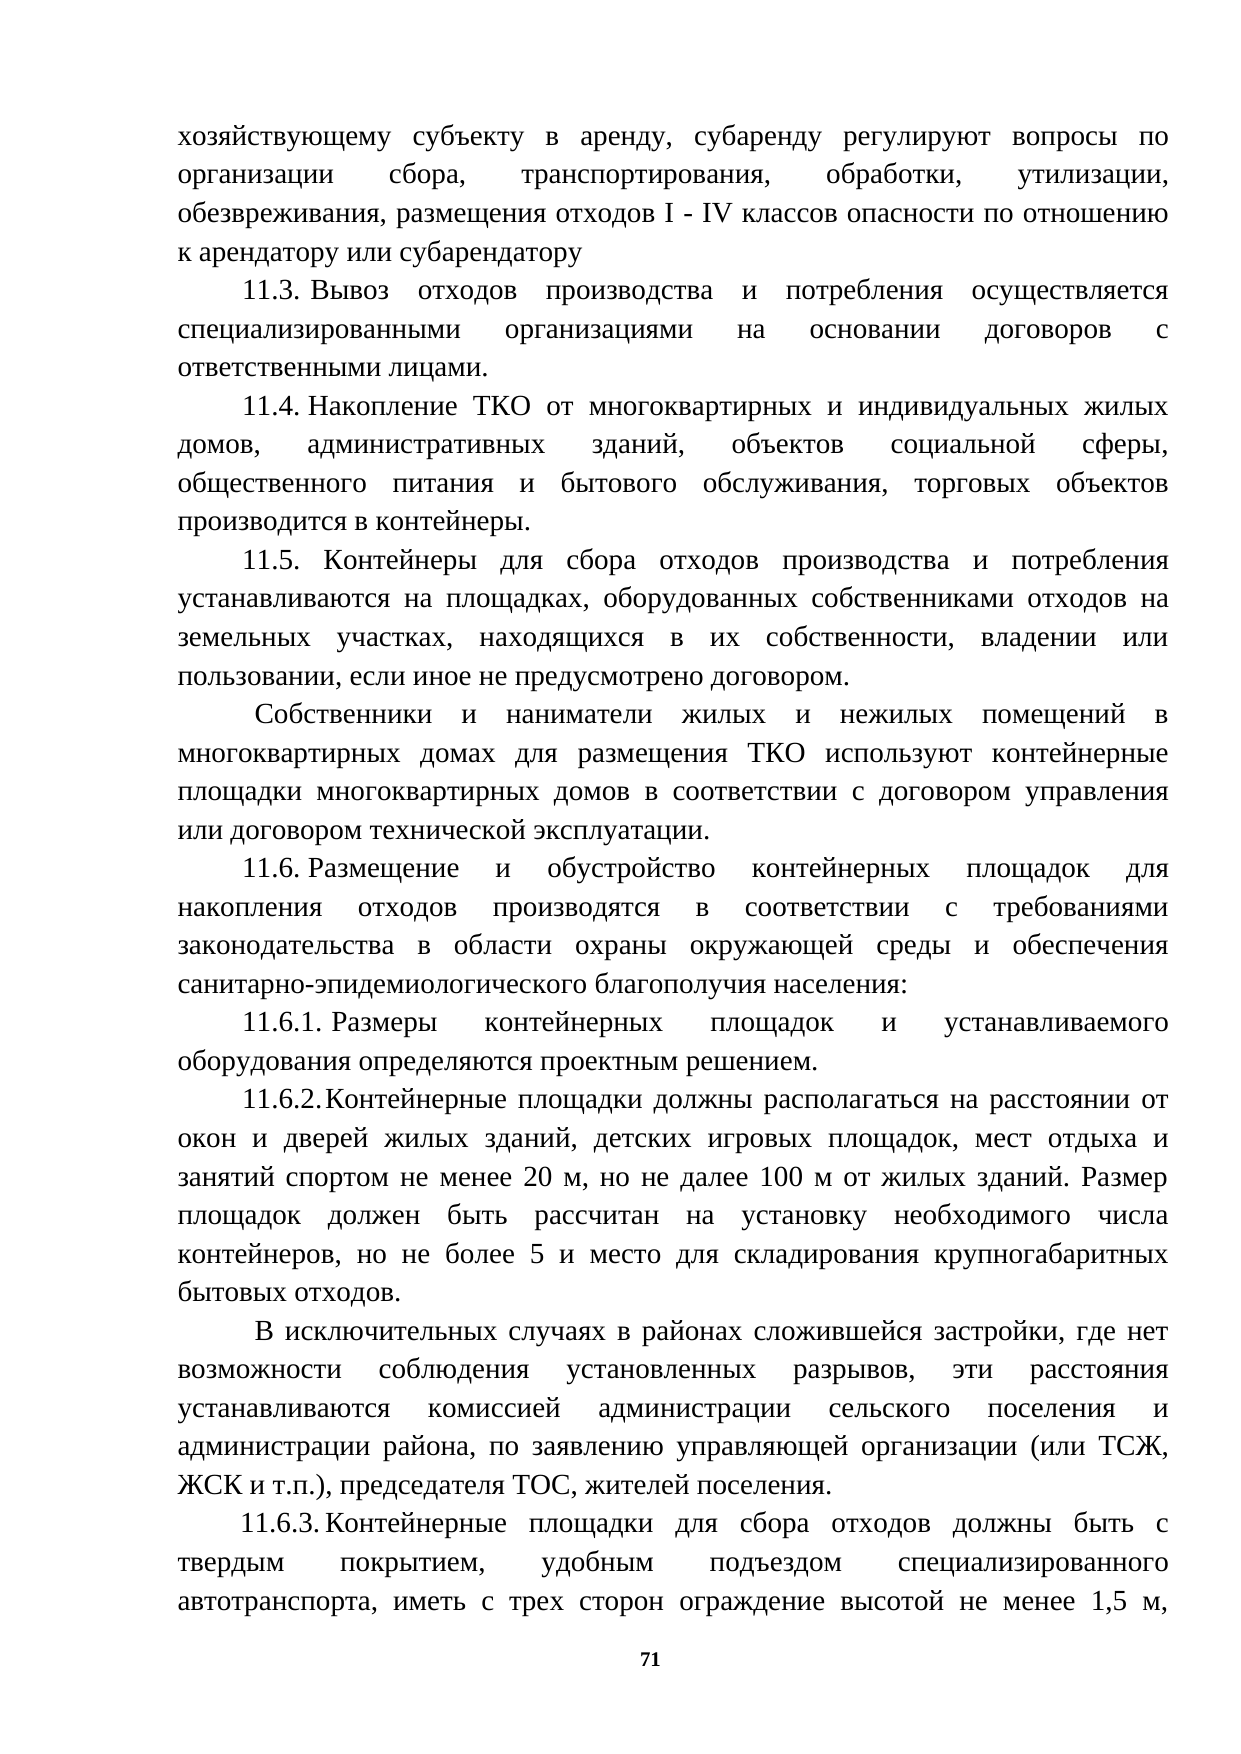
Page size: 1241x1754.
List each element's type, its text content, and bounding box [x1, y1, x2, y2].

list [177, 118, 1169, 267]
list Контейнерные площадки должны располагаться на расстоянии от окон и дверей жилых зданий, детских игровых площадок, мест отдыха и занятий спортом не менее 20 м, но не далее 100 м от жилых зданий. Размер площадок должен быть рассчитан на установку необходимого числа контейнеров, но не более 5 и место для складирования крупногабаритных бытовых отходов. [177, 1082, 1169, 1308]
list Вывоз отходов производства и потребления осуществляется специализированными организациями на основании договоров с ответственными лицами. [177, 272, 1169, 383]
text 11.5. Контейнеры для сбора отходов производства и потребления устанавливаются на площадках, оборудованных собственниками отходов на земельных участках, находящихся в их собственности, владении или пользовании, если иное не предусмотрено договором. [177, 542, 1169, 691]
text Собственники и наниматели жилых и нежилых помещений в многоквартирных домах для размещения ТКО используют контейнерные площадки многоквартирных домов в соответствии с договором управления или договором технической эксплуатации. [177, 696, 1169, 845]
list Размеры контейнерных площадок и устанавливаемого оборудования определяются проектным решением. [177, 1004, 1169, 1077]
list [177, 1506, 1169, 1616]
list Размещение и обустройство контейнерных площадок для накопления отходов производятся в соответствии с требованиями законодательства в области охраны окружающей среды и обеспечения санитарно-эпидемиологического благополучия населения: [177, 850, 1169, 999]
text В исключительных случаях в районах сложившейся застройки, где нет возможности соблюдения установленных разрывов, эти расстояния устанавливаются комиссией администрации сельского поселения и администрации района, по заявлению управляющей организации (или ТСЖ, ЖСК и т.п.), председателя ТОС, жителей поселения. [177, 1313, 1169, 1501]
list Накопление ТКО от многоквартирных и индивидуальных жилых домов, административных зданий, объектов социальной сферы, общественного питания и бытового обслуживания, торговых объектов производится в контейнеры. [177, 388, 1169, 537]
